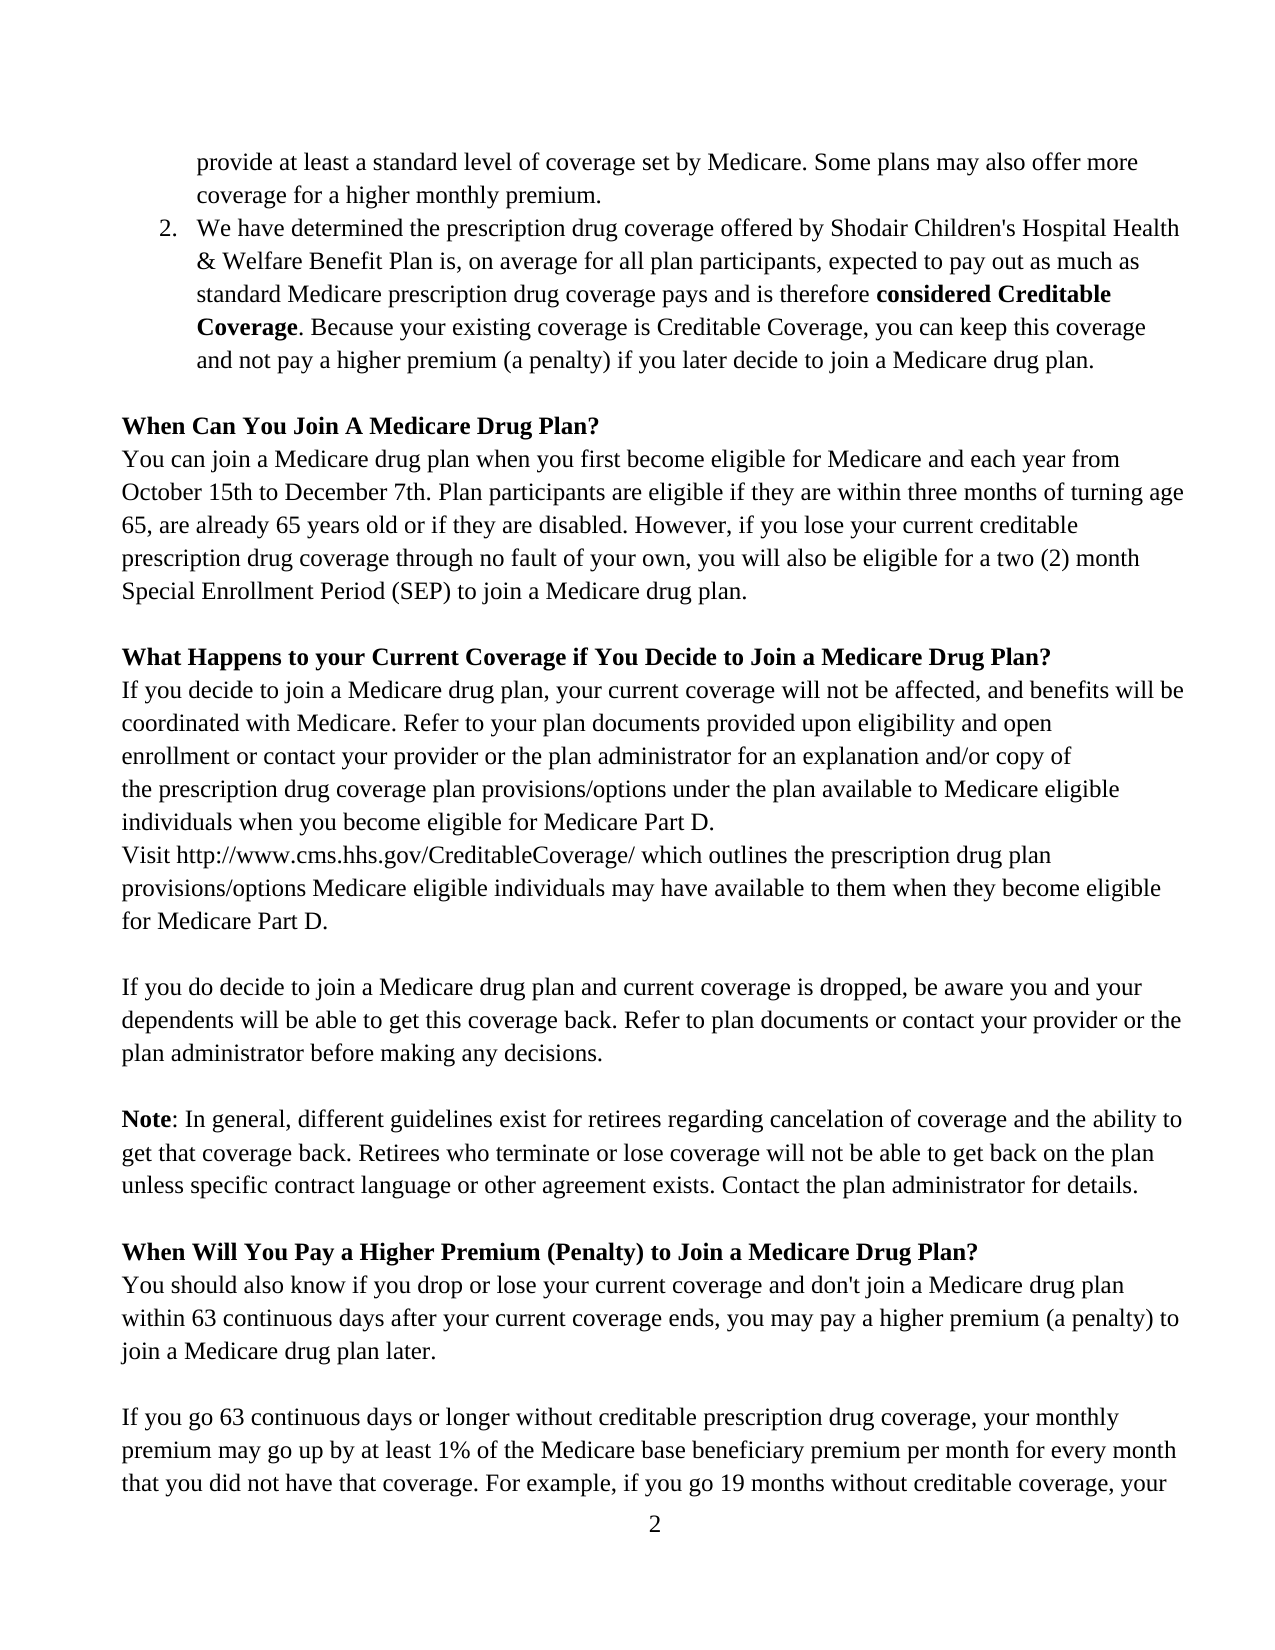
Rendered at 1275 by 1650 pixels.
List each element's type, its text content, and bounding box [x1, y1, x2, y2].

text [121, 1402, 1188, 1497]
text You should also know if you drop or lose your current coverage and don't join a Medicare drug plan within 63 continuous days after your current coverage ends, you may pay a higher premium (a penalty) to join a Medicare drug plan later. [121, 1270, 1188, 1364]
text If you do decide to join a Medicare drug plan and current coverage is dropped, be aware you and your dependents will be able to get this coverage back. Refer to plan documents or contact your provider or the plan administrator before making any decisions. [121, 972, 1188, 1067]
text When Will You Pay a Higher Premium (Penalty) to Join a Medicare Drug Plan? [121, 1237, 1188, 1265]
text You can join a Medicare drug plan when you first become eligible for Medicare and each year from October 15th to December 7th. Plan participants are eligible if they are within three months of turning age 65, are already 65 years old or if they are disabled. However, if you lose your current creditable prescription drug coverage through no fault of your own, you will also be eligible for a two (2) month Special Enrollment Period (SEP) to join a Medicare drug plan. [121, 444, 1188, 605]
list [159, 147, 1188, 209]
text Visit http://www.cms.hhs.gov/CreditableCoverage/ which outlines the prescription drug plan provisions/options Medicare eligible individuals may have available to them when they become eligible for Medicare Part D. [121, 840, 1188, 935]
text Note: In general, different guidelines exist for retirees regarding cancelation of coverage and the ability to get that coverage back. Retirees who terminate or lose coverage will not be able to get back on the plan unless specific contract language or other agreement exists. Contact the plan administrator for details. [121, 1104, 1188, 1199]
text What Happens to your Current Coverage if You Decide to Join a Medicare Drug Plan? [121, 642, 1188, 671]
text When Can You Join A Medicare Drug Plan? [121, 411, 1188, 440]
text If you decide to join a Medicare drug plan, your current coverage will not be affected, and benefits will be coordinated with Medicare. Refer to your plan documents provided upon eligibility and open enrollment or contact your provider or the plan administrator for an explanation and/or copy of the prescription drug coverage plan provisions/options under the plan available to Medicare eligible individuals when you become eligible for Medicare Part D. [121, 675, 1188, 836]
list We have determined the prescription drug coverage offered by Shodair Children's Hospital Health & Welfare Benefit Plan is, on average for all plan participants, expected to pay out as much as standard Medicare prescription drug coverage pays and is therefore considered Creditable Coverage. Because your existing coverage is Creditable Coverage, you can keep this coverage and not pay a higher premium (a penalty) if you later decide to join a Medicare drug plan. [159, 213, 1188, 374]
